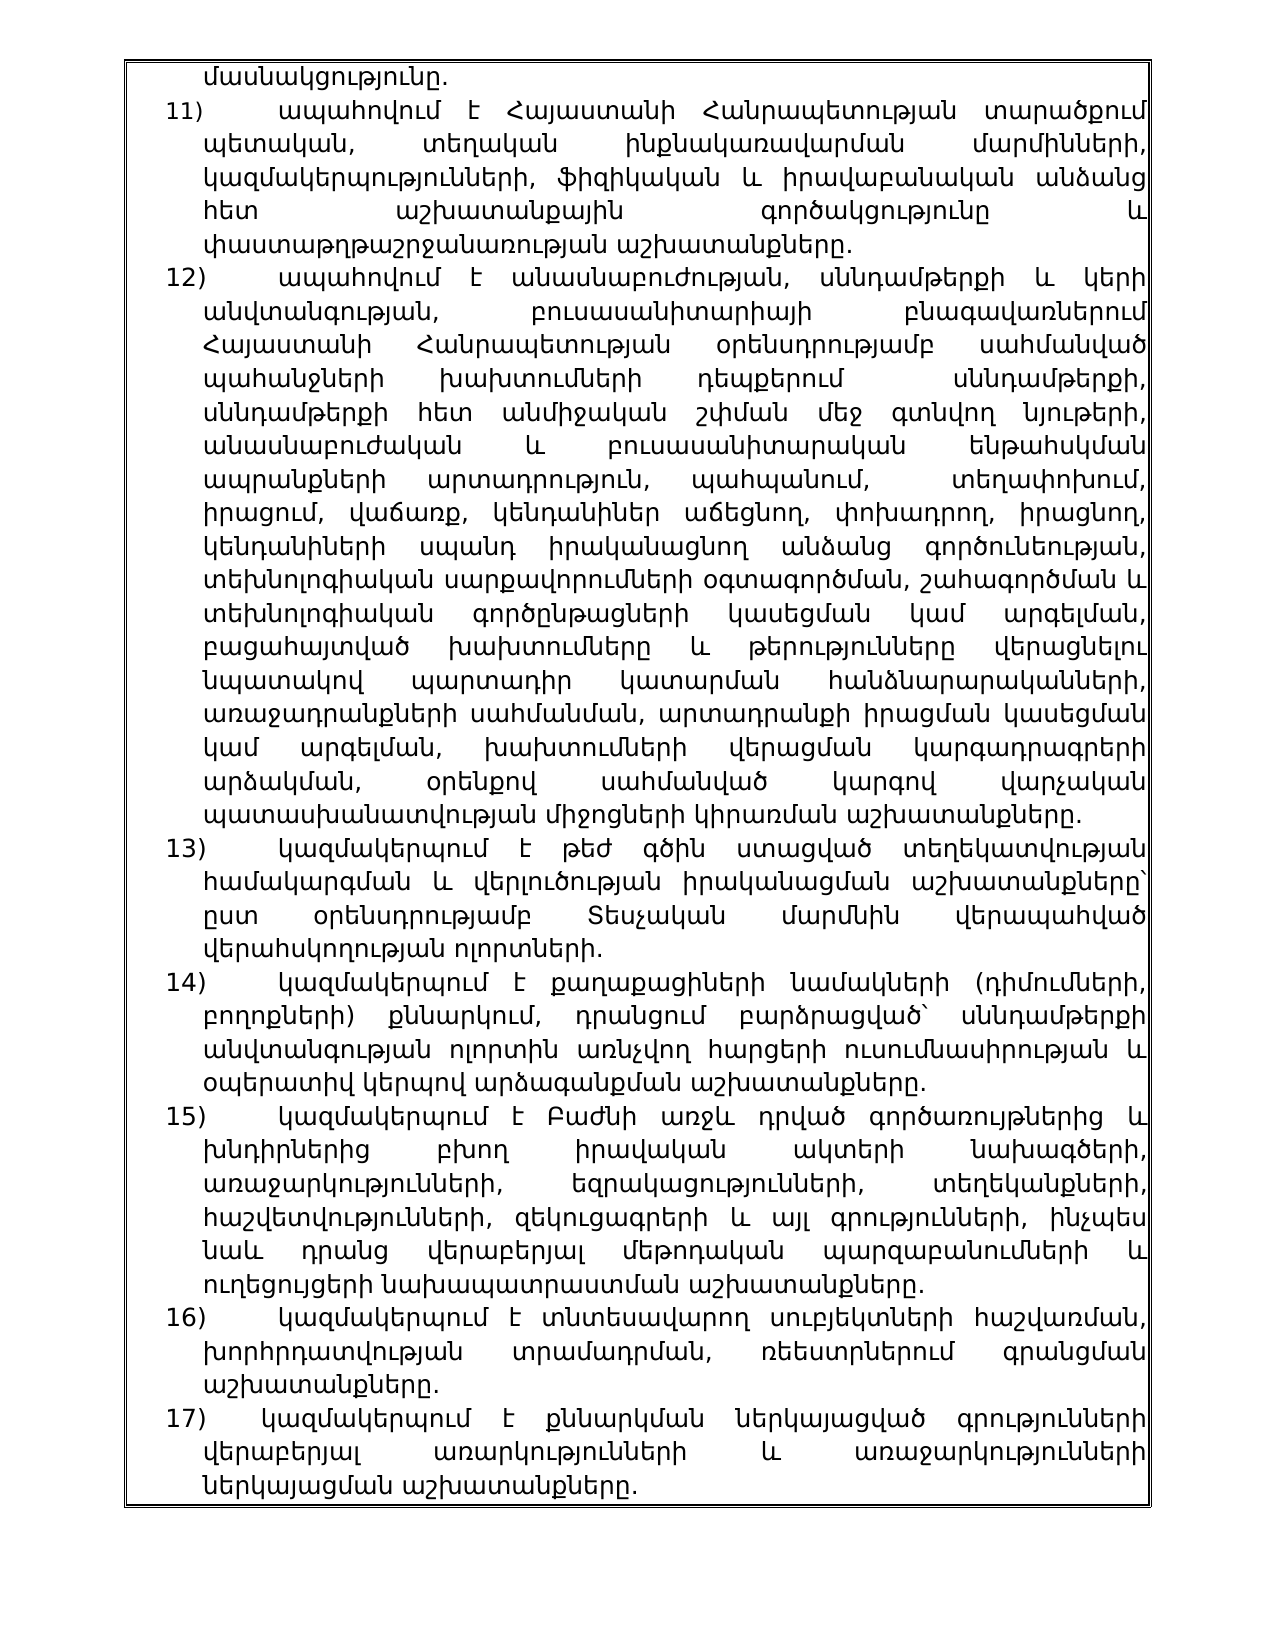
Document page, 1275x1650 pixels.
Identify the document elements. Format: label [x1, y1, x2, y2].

table_cell [127, 63, 1148, 1504]
